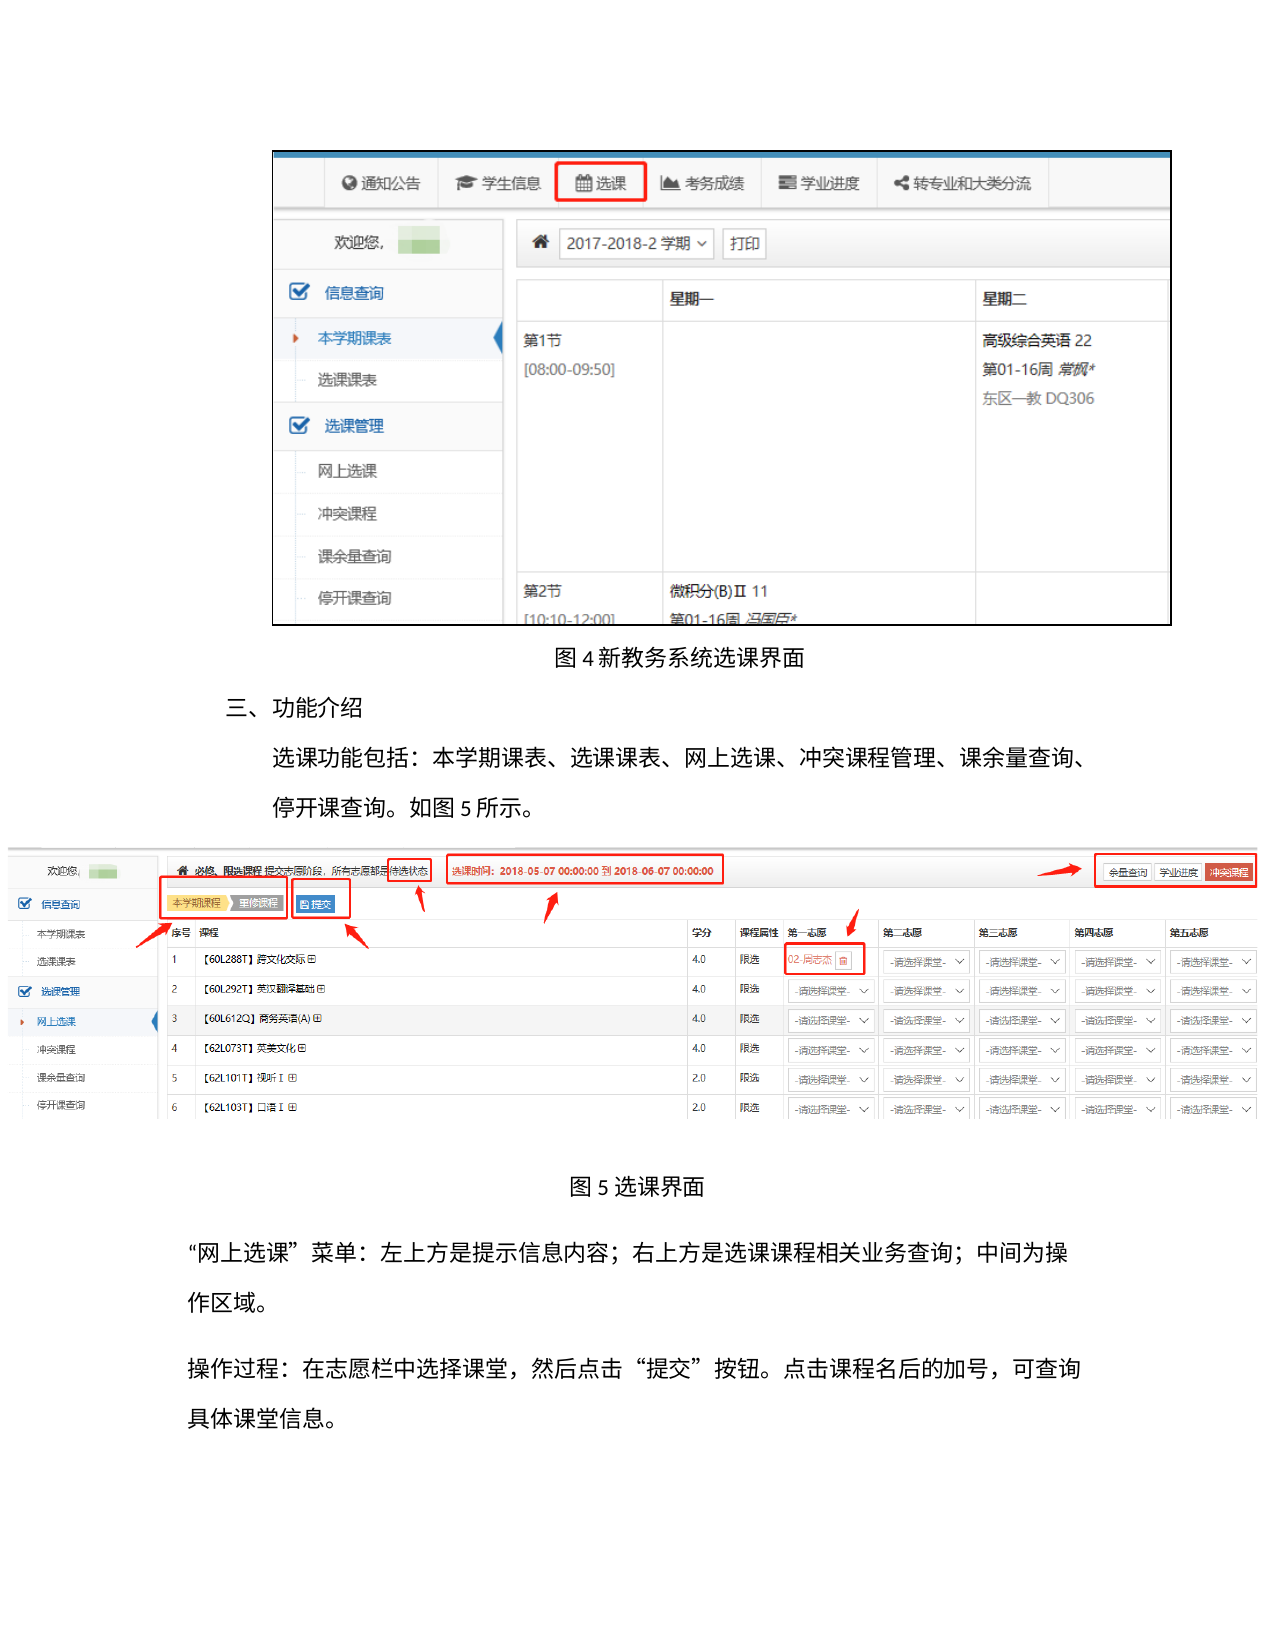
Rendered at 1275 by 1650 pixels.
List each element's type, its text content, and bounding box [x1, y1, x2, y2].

list 选课功能包括：本学期课表、选课课表、网上选课、冲突课程管理、课余量查询、停开课查询。如图5所示。 [272, 739, 1087, 823]
list 图4 新教务系统选课界面 [272, 640, 1087, 673]
list 功能介绍 [225, 690, 1087, 723]
text 图5 选课界面 [187, 1119, 1087, 1202]
text “网上选课”菜单：左上方是提示信息内容；右上方是选课课程相关业务查询；中间为操作区域。 [187, 1235, 1087, 1318]
picture [273, 152, 1170, 624]
picture [7, 847, 1258, 1119]
text 操作过程：在志愿栏中选择课堂，然后点击“提交”按钮。点击课程名后的加号，可查询具体课堂信息。 [187, 1351, 1087, 1434]
